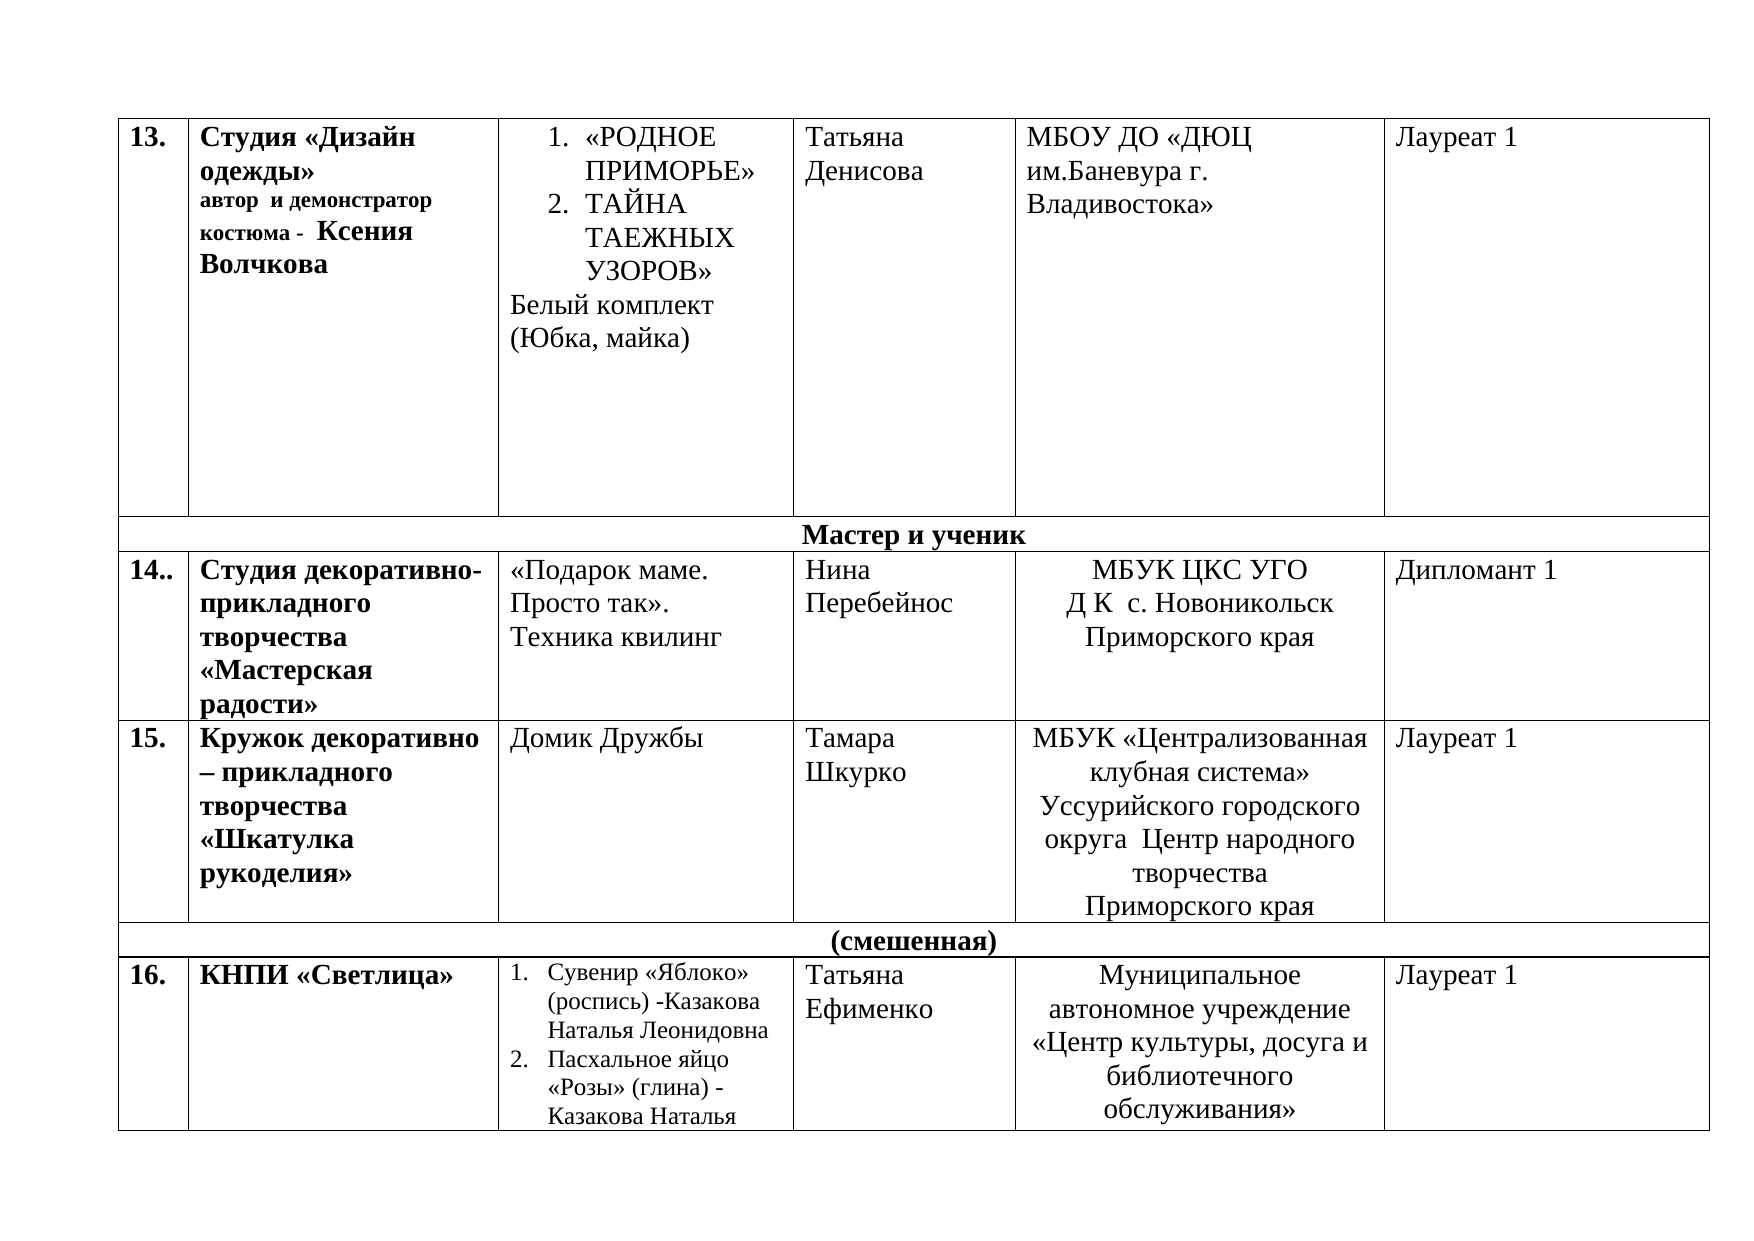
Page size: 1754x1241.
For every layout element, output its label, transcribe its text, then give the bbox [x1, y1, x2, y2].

table_cell Тамара Шкурко [794, 721, 1015, 922]
table_cell 15. [119, 721, 188, 922]
table_cell Нина Перебейнос [794, 552, 1015, 719]
table_cell Лауреат 1 [1385, 119, 1709, 516]
table_cell 13. [119, 119, 188, 516]
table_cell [1016, 958, 1384, 1130]
table_cell Лауреат 1 [1385, 721, 1709, 922]
table_cell 14.. [119, 552, 188, 719]
table_cell «Подарок маме. Просто так». Техника квилинг [499, 552, 793, 719]
table_cell 16. [119, 958, 188, 1130]
table_cell Татьяна Денисова [794, 119, 1015, 516]
table_cell Мастер и ученик [119, 517, 1709, 551]
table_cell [499, 958, 793, 1130]
table_cell Татьяна Ефименко [794, 958, 1015, 1130]
table_cell Дипломант 1 [1385, 552, 1709, 719]
table_cell Студия «Дизайн одежды» автор и демонстратор костюма - Ксения Волчкова [189, 119, 498, 516]
table_cell Студия декоративно- прикладного творчества «Мастерская радости» [189, 552, 498, 719]
table_cell «РОДНОЕ ПРИМОРЬЕ» ТАЙНА ТАЕЖНЫХ УЗОРОВ» Белый комплект (Юбка, майка) [499, 119, 793, 516]
table_cell МБУК ЦКС УГО Д К с. Новоникольск Приморского края [1016, 552, 1384, 719]
table_cell МБУК «Централизованная клубная система» Уссурийского городского округа Центр народного творчества Приморского края [1016, 721, 1384, 922]
table_cell Домик Дружбы [499, 721, 793, 922]
table_cell КНПИ «Светлица» [189, 958, 498, 1130]
table_cell Кружок декоративно – прикладного творчества «Шкатулка рукоделия» [189, 721, 498, 922]
table_cell Лауреат 1 [1385, 958, 1709, 1130]
table_cell МБОУ ДО «ДЮЦ им.Баневура г. Владивостока» [1016, 119, 1384, 516]
table_cell (смешенная) [119, 923, 1709, 956]
